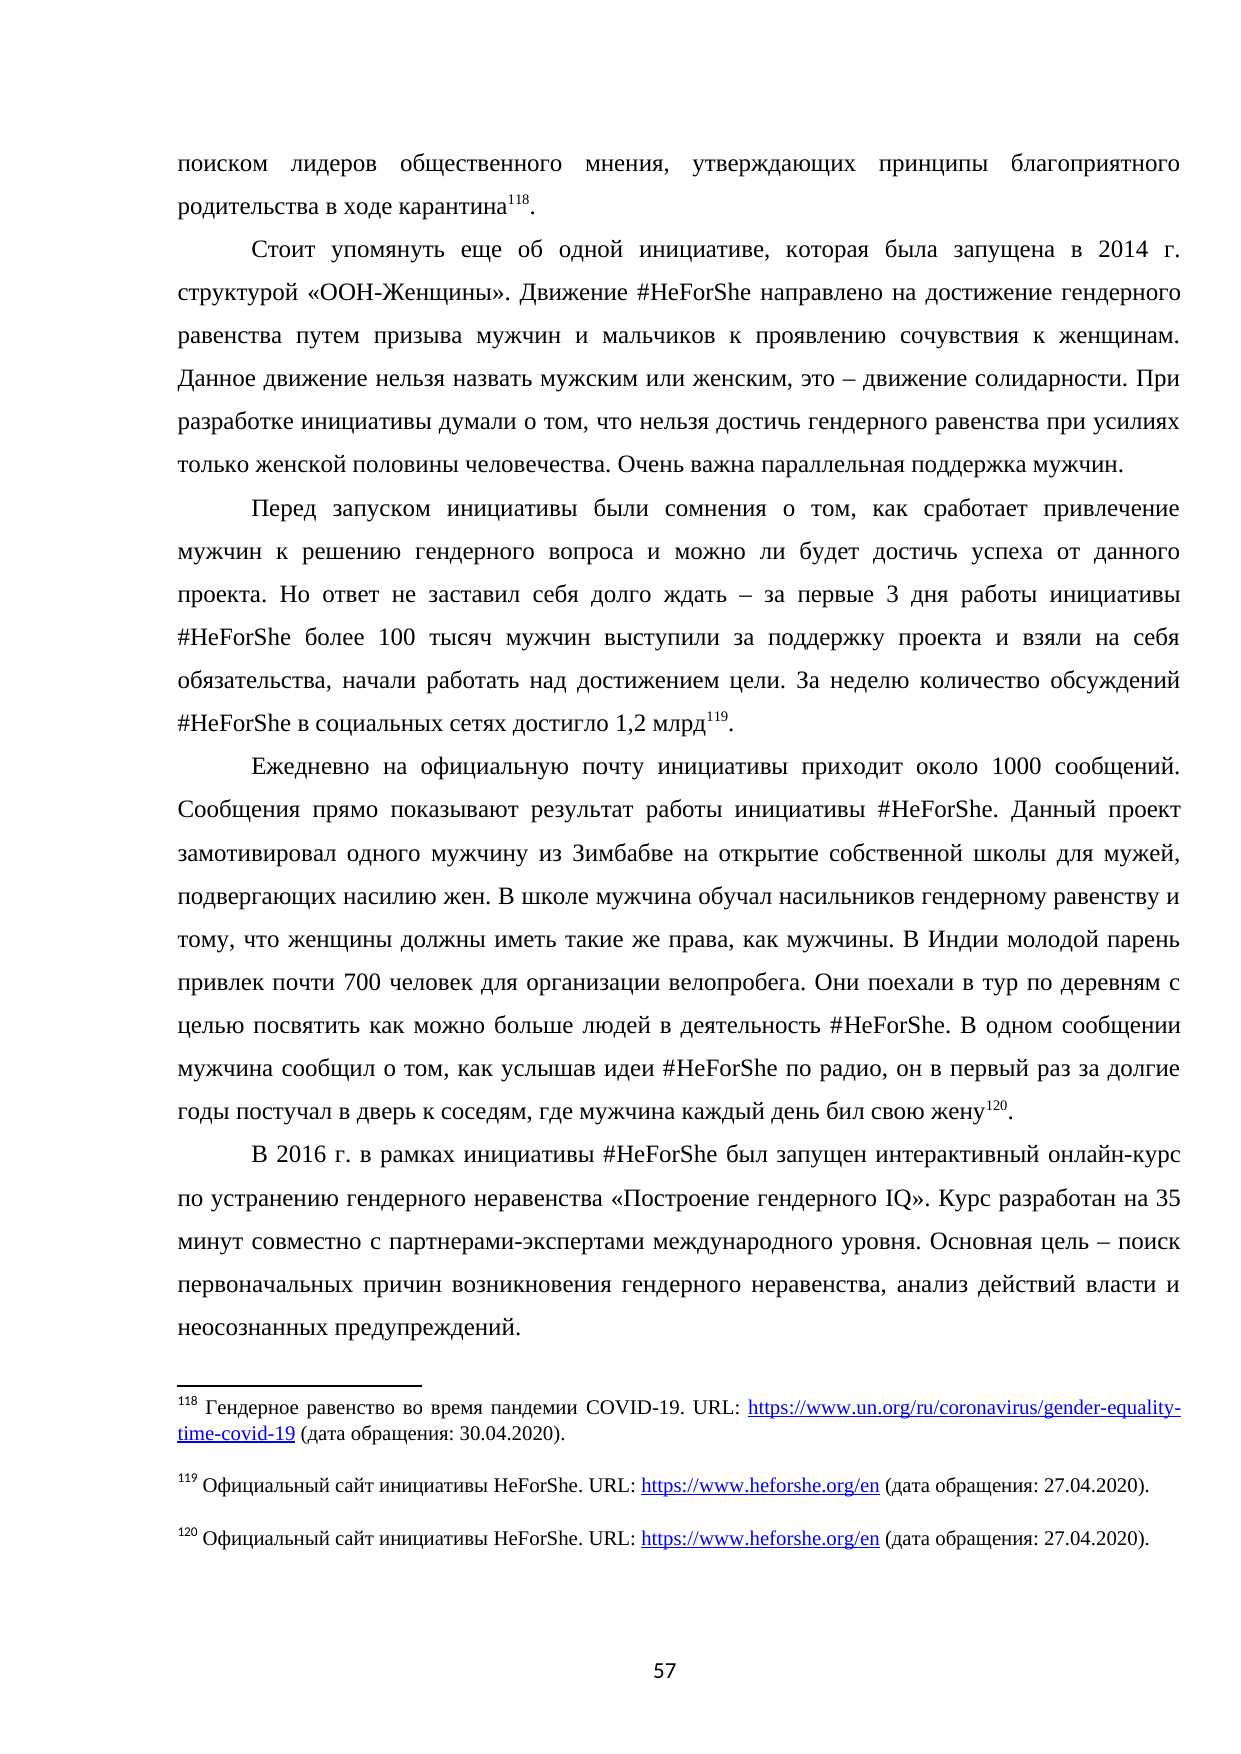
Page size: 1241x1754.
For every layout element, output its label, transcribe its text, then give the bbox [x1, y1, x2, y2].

text Ежедневно на официальную почту инициативы приходит около 1000 сообщений. Сообщения прямо показывают результат работы инициативы #HeForShe. Данный проект замотивировал одного мужчину из Зимбабве на открытие собственной школы для мужей, подвергающих насилию жен. В школе мужчина обучал насильников гендерному равенству и тому, что женщины должны иметь такие же права, как мужчины. В Индии молодой парень привлек почти 700 человек для организации велопробега. Они поехали в тур по деревням с целью посвятить как можно больше людей в деятельность #HeForShe. В одном сообщении мужчина сообщил о том, как услышав идеи #HeForShe по радио, он в первый раз за долгие годы постучал в дверь к соседям, где мужчина каждый день бил свою жену. [177, 751, 1181, 1125]
text В 2016 г. в рамках инициативы #HeForShe был запущен интерактивный онлайн-курс по устранению гендерного неравенства «Построение гендерного IQ». Курс разработан на 35 минут совместно с партнерами-экспертами международного уровня. Основная цель – поиск первоначальных причин возникновения гендерного неравенства, анализ действий власти и неосознанных предупреждений. [177, 1139, 1181, 1341]
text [177, 148, 1181, 219]
text Перед запуском инициативы были сомнения о том, как сработает привлечение мужчин к решению гендерного вопроса и можно ли будет достичь успеха от данного проекта. Но ответ не заставил себя долго ждать – за первые 3 дня работы инициативы #HeForShe более 100 тысяч мужчин выступили за поддержку проекта и взяли на себя обязательства, начали работать над достижением цели. За неделю количество обсуждений #HeForShe в социальных сетях достигло 1,2 млрд. [177, 493, 1181, 737]
text Стоит упомянуть еще об одной инициативе, которая была запущена в 2014 г. структурой «ООН-Женщины». Движение #HeForShe направлено на достижение гендерного равенства путем призыва мужчин и мальчиков к проявлению сочувствия к женщинам. Данное движение нельзя назвать мужским или женским, это – движение солидарности. При разработке инициативы думали о том, что нельзя достичь гендерного равенства при усилиях только женской половины человечества. Очень важна параллельная поддержка мужчин. [177, 234, 1181, 478]
